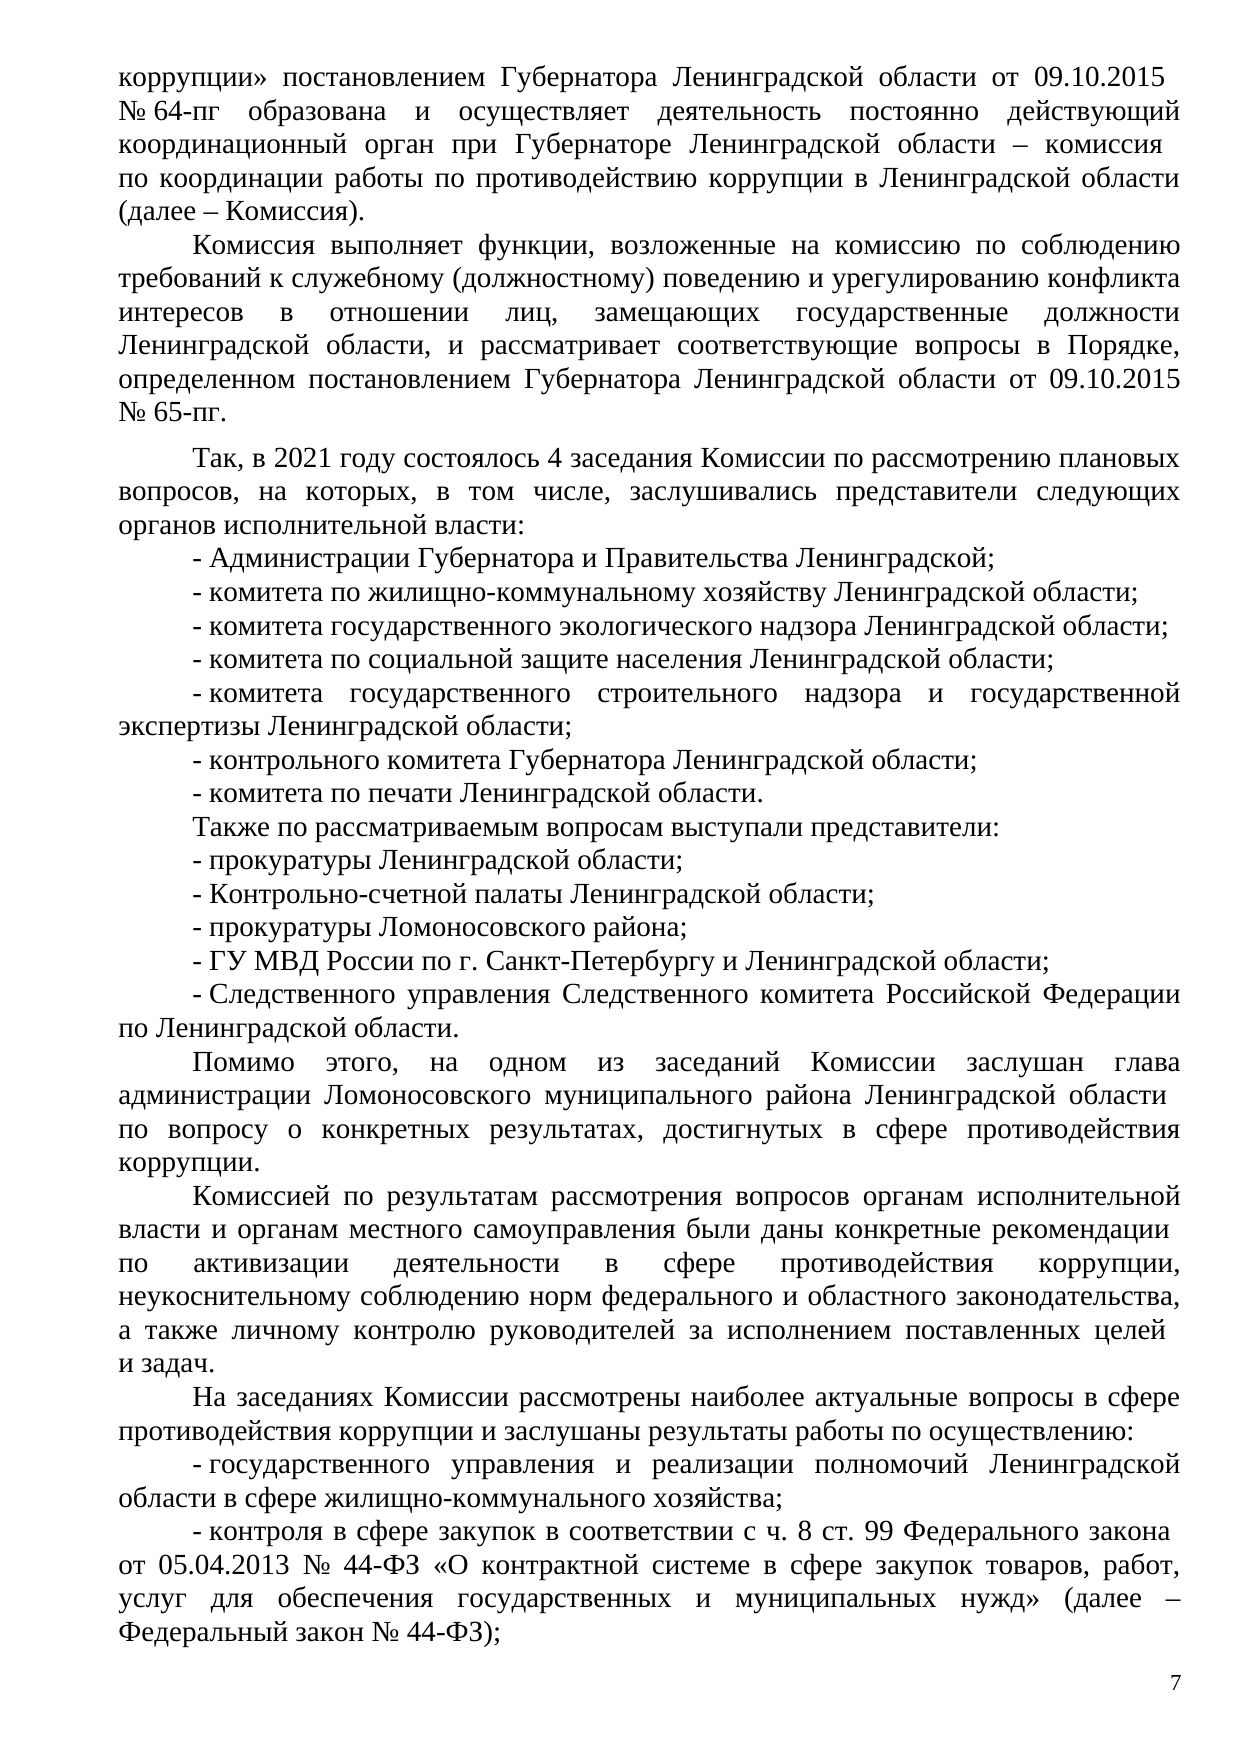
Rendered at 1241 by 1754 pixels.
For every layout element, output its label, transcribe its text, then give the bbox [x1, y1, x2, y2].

text - Контрольно-счетной палаты Ленинградской области; [118, 876, 1181, 909]
text - комитета государственного экологического надзора Ленинградской области; [118, 608, 1181, 641]
text Так, в 2021 году состоялось 4 заседания Комиссии по рассмотрению плановых вопросов, на которых, в том числе, заслушивались представители следующих органов исполнительной власти: [118, 440, 1181, 541]
text - ГУ МВД России по г. Санкт-Петербургу и Ленинградской области; [118, 943, 1181, 977]
text Комиссией по результатам рассмотрения вопросов органам исполнительной власти и органам местного самоуправления были даны конкретные рекомендации по активизации деятельности в сфере противодействия коррупции, неукоснительному соблюдению норм федерального и областного законодательства, а также личному контролю руководителей за исполнением поставленных целей и задач. [118, 1178, 1181, 1379]
title Комиссия выполняет функции, возложенные на комиссию по соблюдению требований к служебному (должностному) поведению и урегулированию конфликта интересов в отношении лиц, замещающих государственные должности Ленинградской области, и рассматривает соответствующие вопросы в Порядке, определенном постановлением Губернатора Ленинградской области от 09.10.2015 № 65-пг. [118, 227, 1181, 428]
text На заседаниях Комиссии рассмотрены наиболее актуальные вопросы в сфере противодействия коррупции и заслушаны результаты работы по осуществлению: [118, 1379, 1181, 1446]
text - комитета по печати Ленинградской области. [118, 775, 1181, 809]
text - комитета по жилищно-коммунальному хозяйству Ленинградской области; [118, 574, 1181, 608]
text - Администрации Губернатора и Правительства Ленинградской; [118, 541, 1181, 574]
text - прокуратуры Ленинградской области; [118, 842, 1181, 876]
text Также по рассматриваемым вопросам выступали представители: [118, 809, 1181, 842]
text - контрольного комитета Губернатора Ленинградской области; [118, 742, 1181, 775]
text - государственного управления и реализации полномочий Ленинградской области в сфере жилищно-коммунального хозяйства; [118, 1446, 1181, 1513]
text - прокуратуры Ломоносовского района; [118, 909, 1181, 943]
text - Следственного управления Следственного комитета Российской Федерации по Ленинградской области. [118, 977, 1181, 1044]
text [118, 59, 1181, 227]
text - комитета по социальной защите населения Ленинградской области; [118, 641, 1181, 675]
text Помимо этого, на одном из заседаний Комиссии заслушан глава администрации Ломоносовского муниципального района Ленинградской области по вопросу о конкретных результатах, достигнутых в сфере противодействия коррупции. [118, 1044, 1181, 1178]
text - комитета государственного строительного надзора и государственной экспертизы Ленинградской области; [118, 675, 1181, 742]
text - контроля в сфере закупок в соответствии с ч. 8 ст. 99 Федерального закона от 05.04.2013 № 44-ФЗ «О контрактной системе в сфере закупок товаров, работ, услуг для обеспечения государственных и муниципальных нужд» (далее – Федеральный закон № 44-ФЗ); [118, 1513, 1181, 1647]
